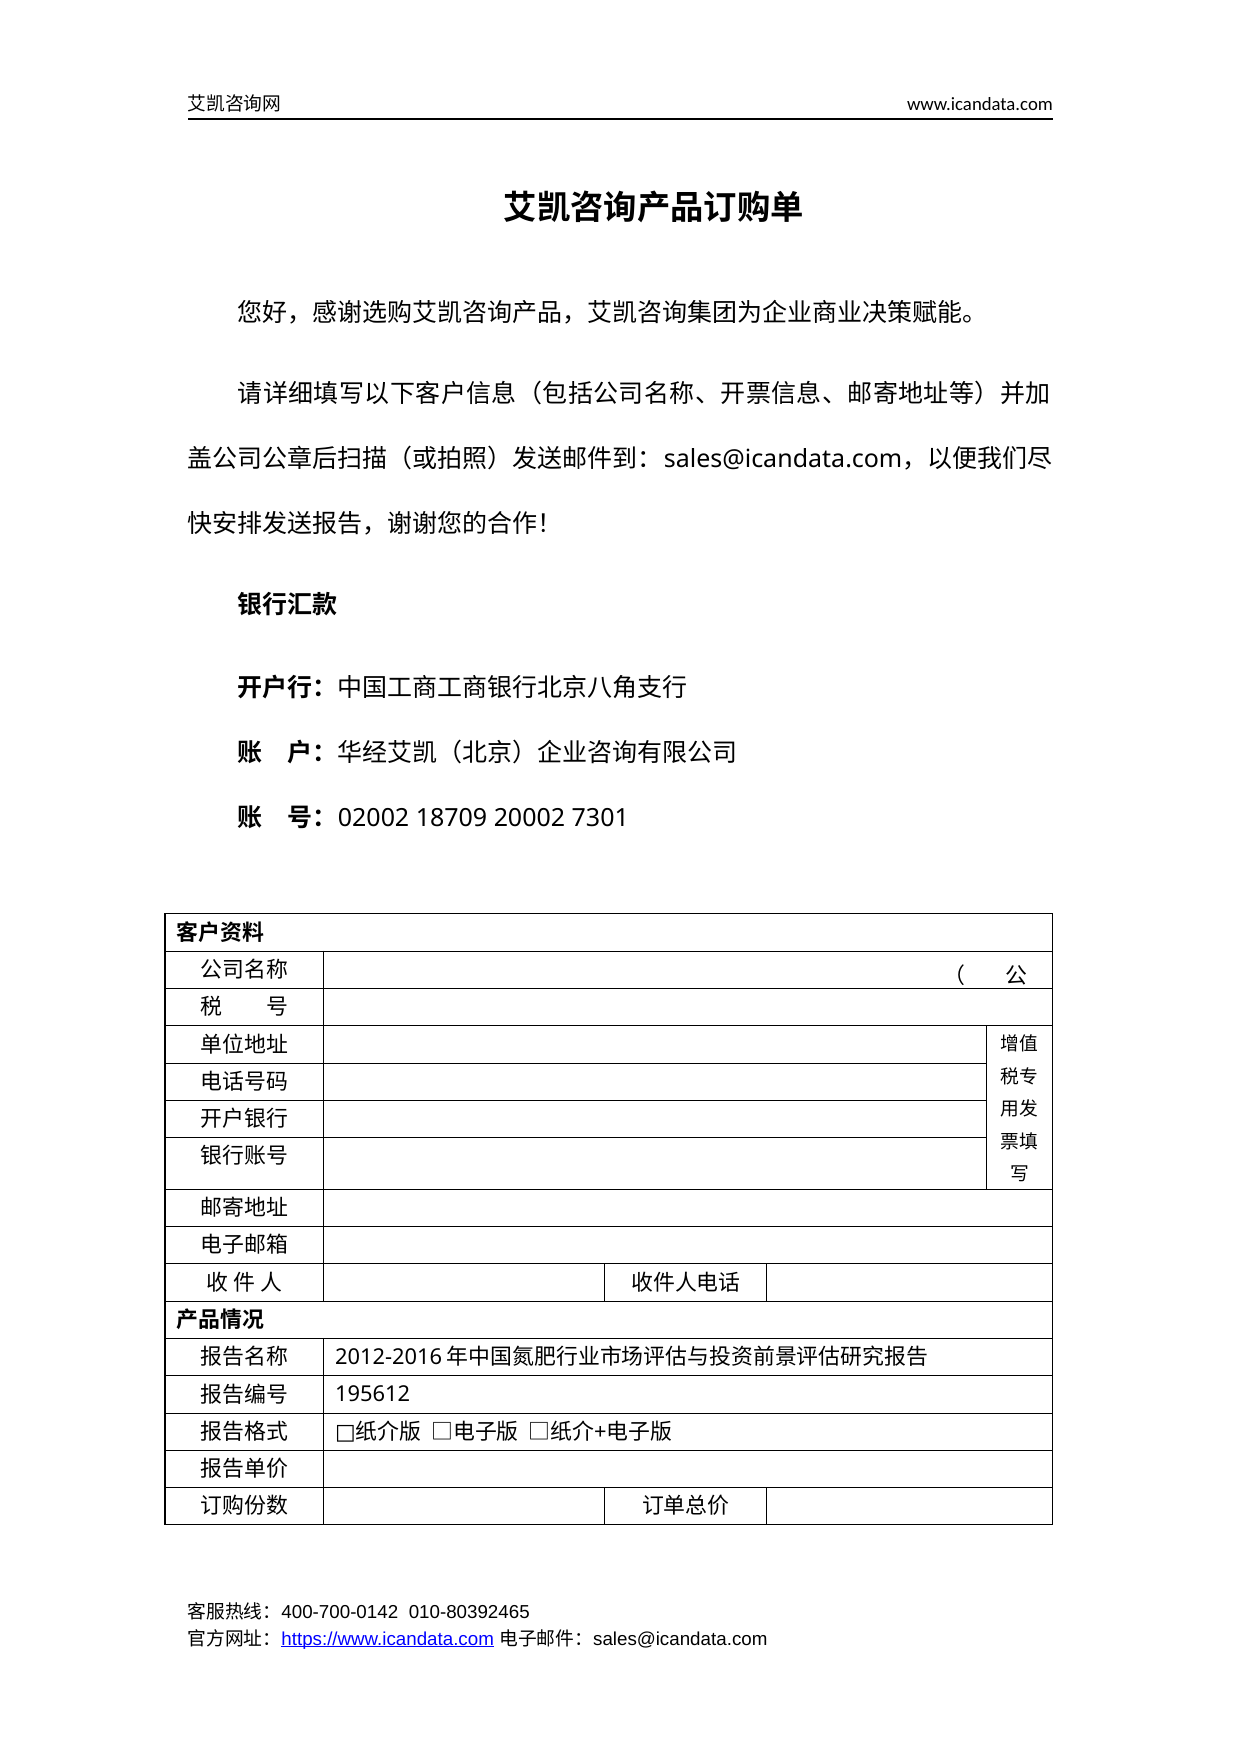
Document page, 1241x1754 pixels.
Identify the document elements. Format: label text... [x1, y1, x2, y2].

table_cell 单位地址 [166, 1026, 323, 1062]
table_header 客户资料 [166, 914, 1052, 951]
table_cell [324, 1190, 1052, 1226]
text 开户行：中国工商工商银行北京八角支行 [187, 653, 1053, 718]
text 账 户：华经艾凯（北京）企业咨询有限公司 [187, 718, 1053, 783]
table_cell 订购份数 [166, 1488, 323, 1524]
table_cell 增值税专用发票填写 [987, 1026, 1052, 1189]
table_cell 195612 [324, 1376, 1052, 1412]
table_cell [324, 1026, 986, 1062]
table_cell 公司名称 [166, 952, 323, 988]
text 银行汇款 [187, 570, 1053, 635]
table_cell [324, 1451, 1052, 1487]
table_cell 银行账号 [166, 1138, 323, 1189]
table_cell [324, 989, 1052, 1025]
table_cell [324, 1064, 986, 1100]
table_cell [324, 1264, 604, 1301]
table_cell 电子邮箱 [166, 1227, 323, 1263]
table_cell [324, 952, 1052, 988]
table_cell □纸介版 □电子版 □纸介+电子版 [324, 1414, 1052, 1450]
table_cell 报告格式 [166, 1414, 323, 1450]
table_cell 电话号码 [166, 1064, 323, 1100]
table_cell 产品情况 [166, 1302, 1052, 1338]
table_cell [324, 1488, 604, 1524]
table_cell [767, 1264, 1052, 1301]
text 请详细填写以下客户信息（包括公司名称、开票信息、邮寄地址等）并加盖公司公章后扫描（或拍照）发送邮件到：sales@icandata.com，以便我们尽快安排发送报告，谢谢您的合作！ [187, 359, 1053, 554]
text 账 号：02002 18709 20002 7301 [187, 783, 1053, 848]
table_cell [324, 1138, 986, 1189]
text 您好，感谢选购艾凯咨询产品，艾凯咨询集团为企业商业决策赋能。 [187, 278, 1053, 343]
table_cell 报告编号 [166, 1376, 323, 1412]
table_cell 订单总价 [605, 1488, 766, 1524]
text 艾凯咨询产品订购单 [187, 172, 1053, 237]
table_cell 报告名称 [166, 1339, 323, 1375]
table_cell 开户银行 [166, 1101, 323, 1137]
table_cell [324, 1227, 1052, 1263]
table_cell 2012-2016年中国氮肥行业市场评估与投资前景评估研究报告 [324, 1339, 1052, 1375]
table_cell 收 件 人 [166, 1264, 323, 1301]
table_cell 收件人电话 [605, 1264, 766, 1301]
table_cell 报告单价 [166, 1451, 323, 1487]
table_cell 税 号 [166, 989, 323, 1025]
table_cell [767, 1488, 1052, 1524]
table_cell [324, 1101, 986, 1137]
table_cell 邮寄地址 [166, 1190, 323, 1226]
